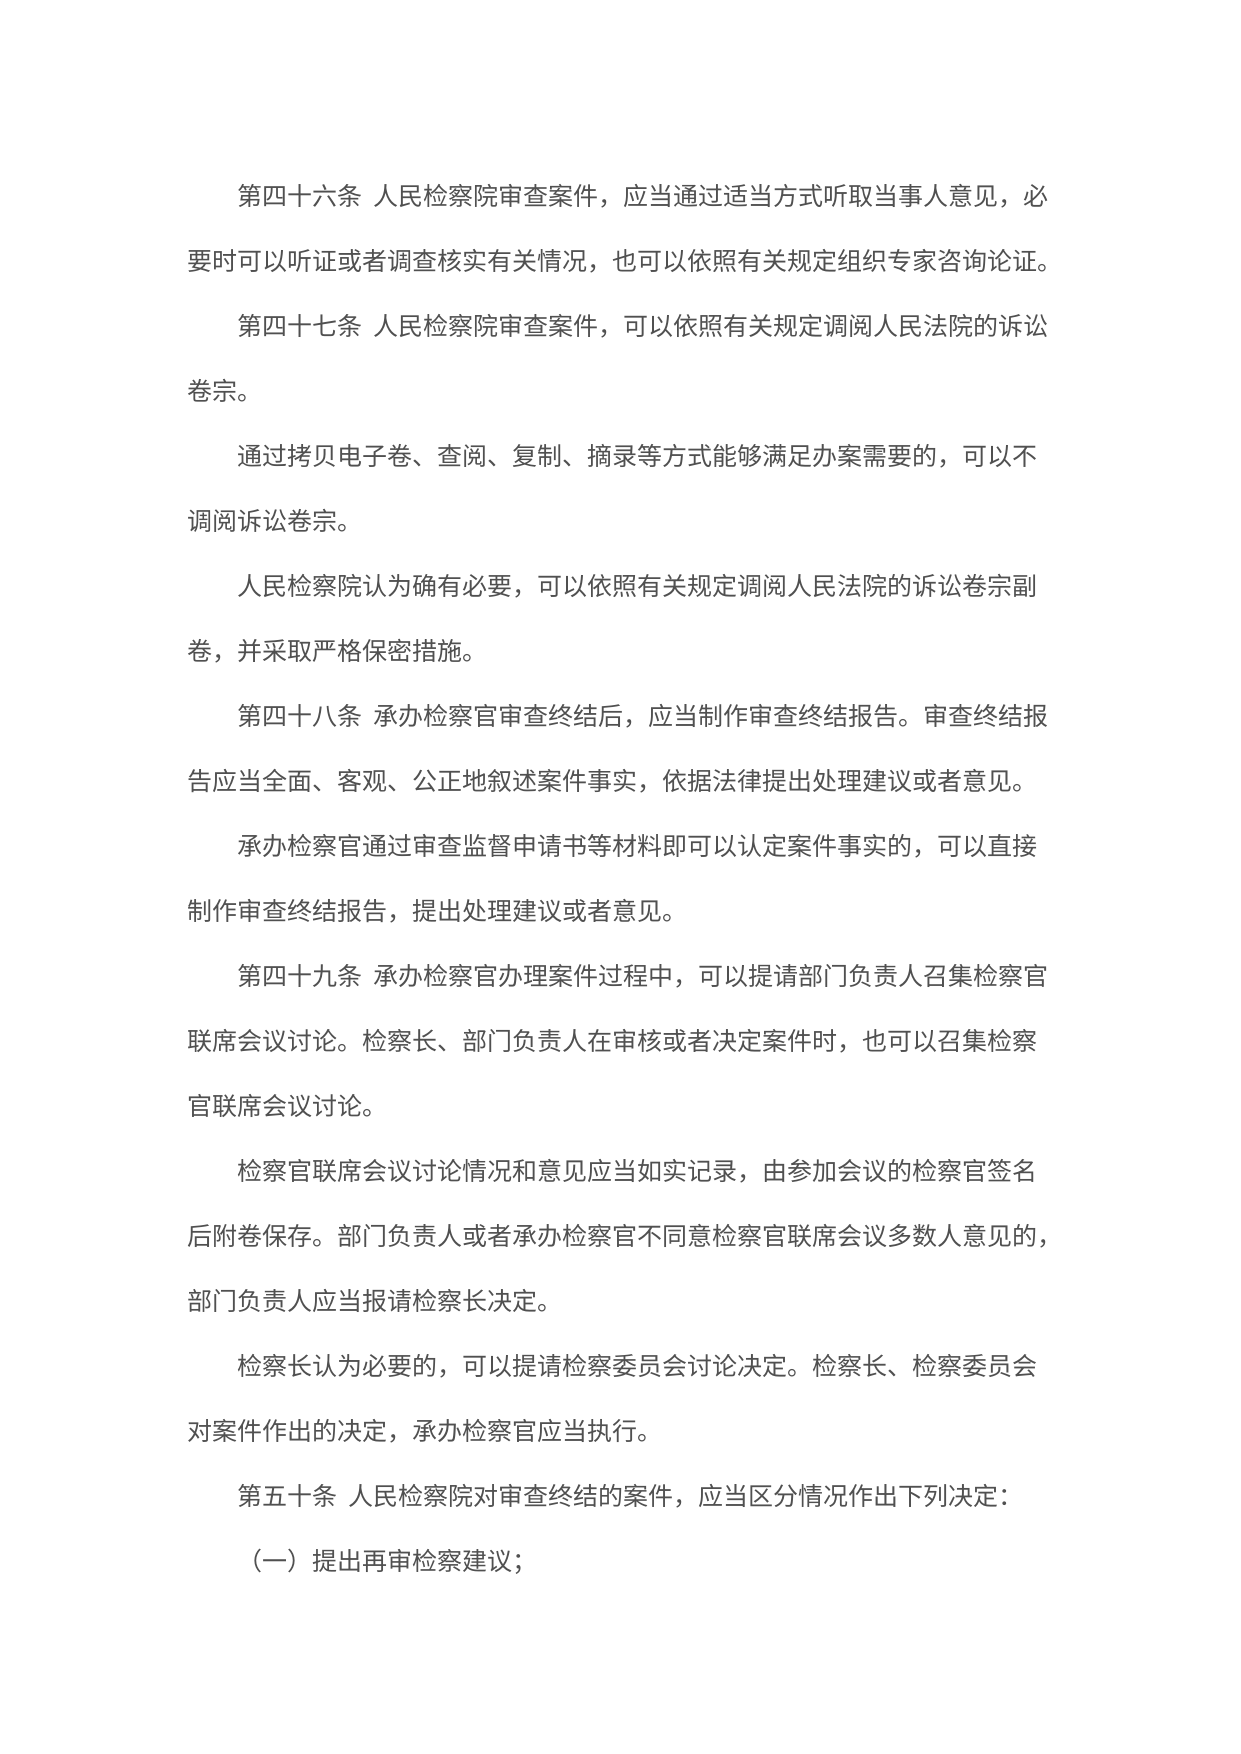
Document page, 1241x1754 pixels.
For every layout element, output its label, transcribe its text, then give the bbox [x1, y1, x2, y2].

text 第四十六条 人民检察院审查案件，应当通过适当方式听取当事人意见，必要时可以听证或者调查核实有关情况，也可以依照有关规定组织专家咨询论证。 [187, 162, 1053, 292]
text （一）提出再审检察建议； [187, 1527, 1053, 1592]
text 检察官联席会议讨论情况和意见应当如实记录，由参加会议的检察官签名后附卷保存。部门负责人或者承办检察官不同意检察官联席会议多数人意见的，部门负责人应当报请检察长决定。 [187, 1137, 1053, 1332]
text 通过拷贝电子卷、查阅、复制、摘录等方式能够满足办案需要的，可以不调阅诉讼卷宗。 [187, 422, 1053, 552]
text 第四十九条 承办检察官办理案件过程中，可以提请部门负责人召集检察官联席会议讨论。检察长、部门负责人在审核或者决定案件时，也可以召集检察官联席会议讨论。 [187, 942, 1053, 1137]
text 第四十八条 承办检察官审查终结后，应当制作审查终结报告。审查终结报告应当全面、客观、公正地叙述案件事实，依据法律提出处理建议或者意见。 [187, 682, 1053, 812]
text 人民检察院认为确有必要，可以依照有关规定调阅人民法院的诉讼卷宗副卷，并采取严格保密措施。 [187, 552, 1053, 682]
text 检察长认为必要的，可以提请检察委员会讨论决定。检察长、检察委员会对案件作出的决定，承办检察官应当执行。 [187, 1332, 1053, 1462]
text 第四十七条 人民检察院审查案件，可以依照有关规定调阅人民法院的诉讼卷宗。 [187, 292, 1053, 422]
text 第五十条 人民检察院对审查终结的案件，应当区分情况作出下列决定： [187, 1462, 1053, 1527]
text 承办检察官通过审查监督申请书等材料即可以认定案件事实的，可以直接制作审查终结报告，提出处理建议或者意见。 [187, 812, 1053, 942]
